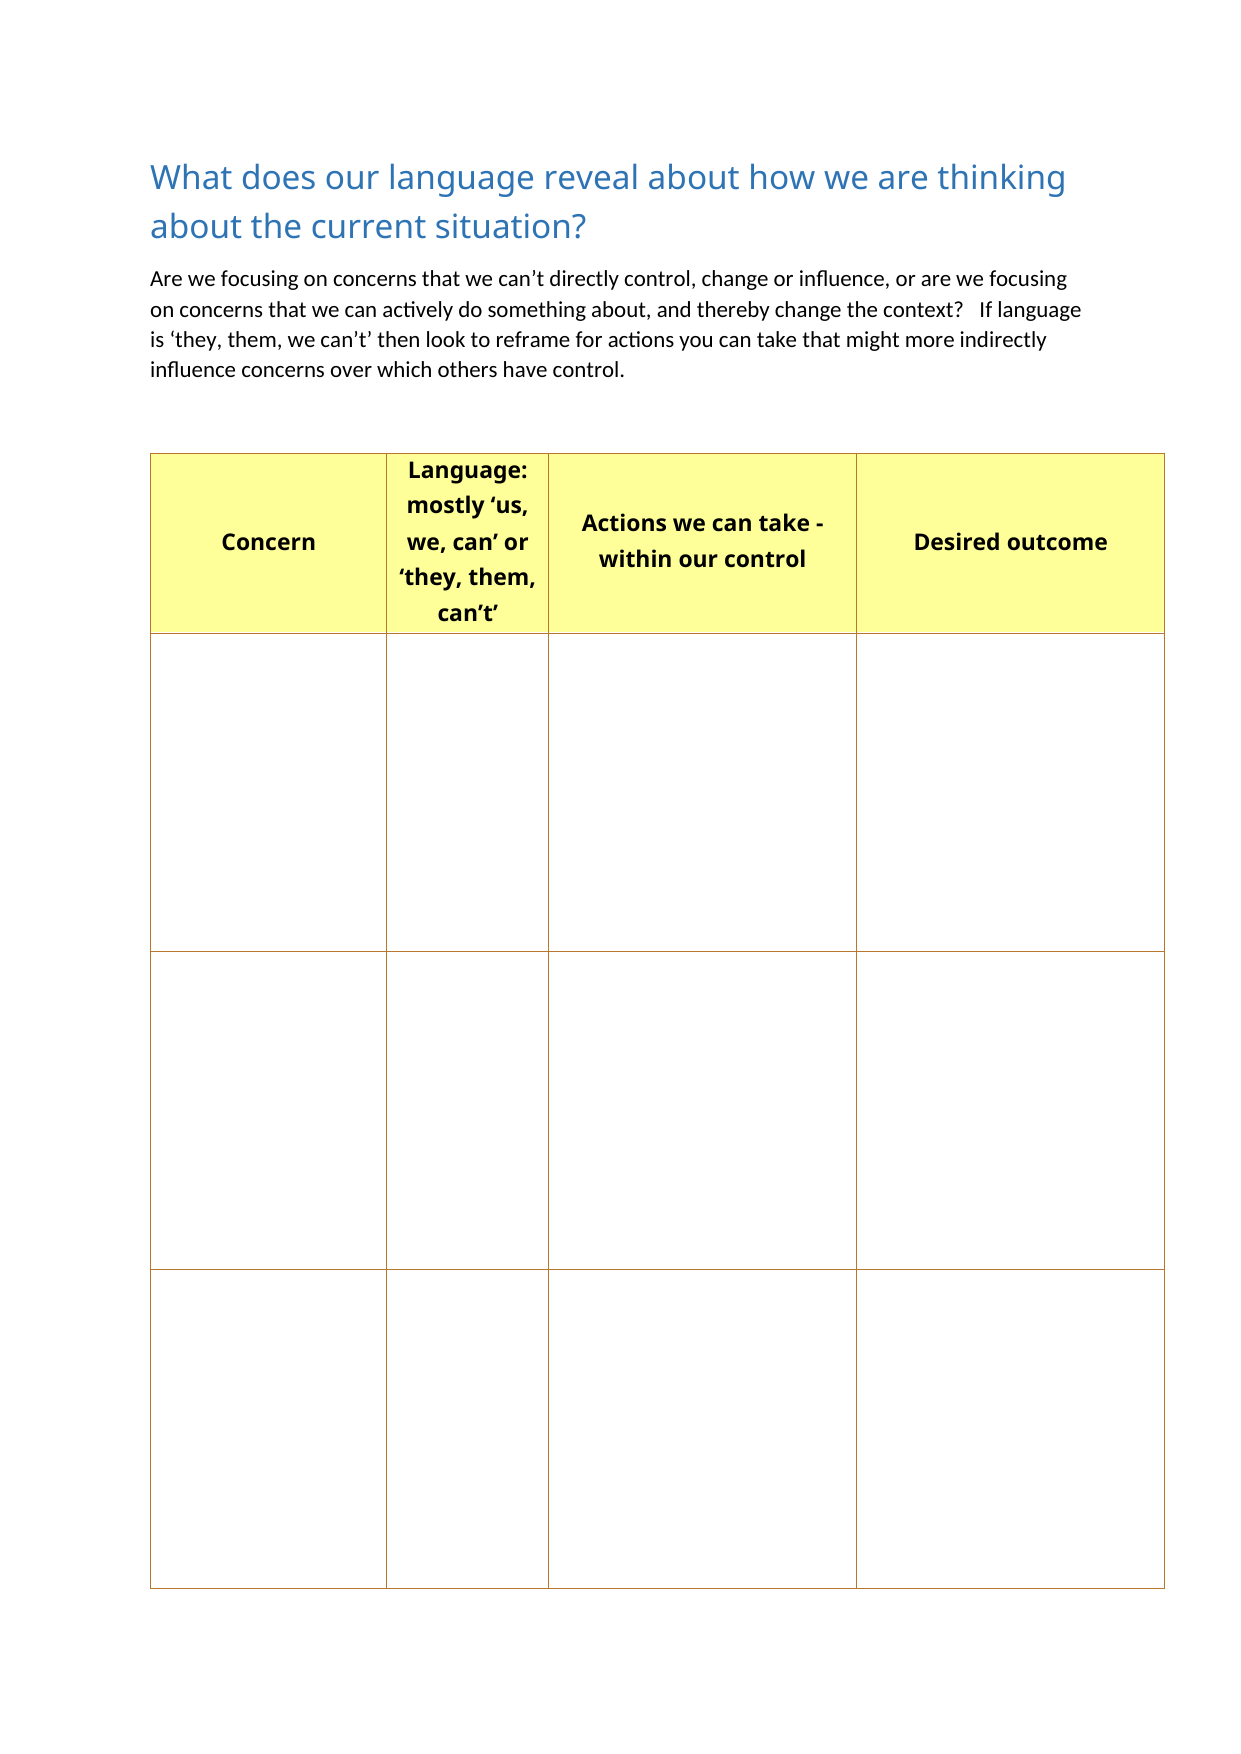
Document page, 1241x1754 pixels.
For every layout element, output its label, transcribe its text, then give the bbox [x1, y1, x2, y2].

table_cell [387, 1270, 548, 1588]
table_cell [151, 634, 386, 951]
table_cell [549, 952, 856, 1269]
table_header Concern [151, 454, 386, 632]
table_cell [549, 1270, 856, 1588]
table_cell [549, 634, 856, 951]
table_header Actions we can take - within our control [549, 454, 856, 632]
table_cell [857, 1270, 1164, 1588]
text Are we focusing on concerns that we can’t directly control, change or influence, or are we focusing on concerns that we can actively do something about, and thereby change the context? If language is ‘they, them, we can’t’ then look to reframe for actions you can take that might more indirectly influence concerns over which others have control. [150, 264, 1090, 383]
table_cell [387, 952, 548, 1269]
table_cell [387, 634, 548, 951]
table_header Language: mostly ‘us, we, can’ or ‘they, them, can’t’ [387, 454, 548, 632]
table_cell [857, 952, 1164, 1269]
subtitle What does our language reveal about how we are thinking about the current situation? [150, 154, 1090, 248]
table_cell [151, 952, 386, 1269]
table_header Desired outcome [857, 454, 1164, 632]
table_cell [151, 1270, 386, 1588]
table_cell [857, 634, 1164, 951]
